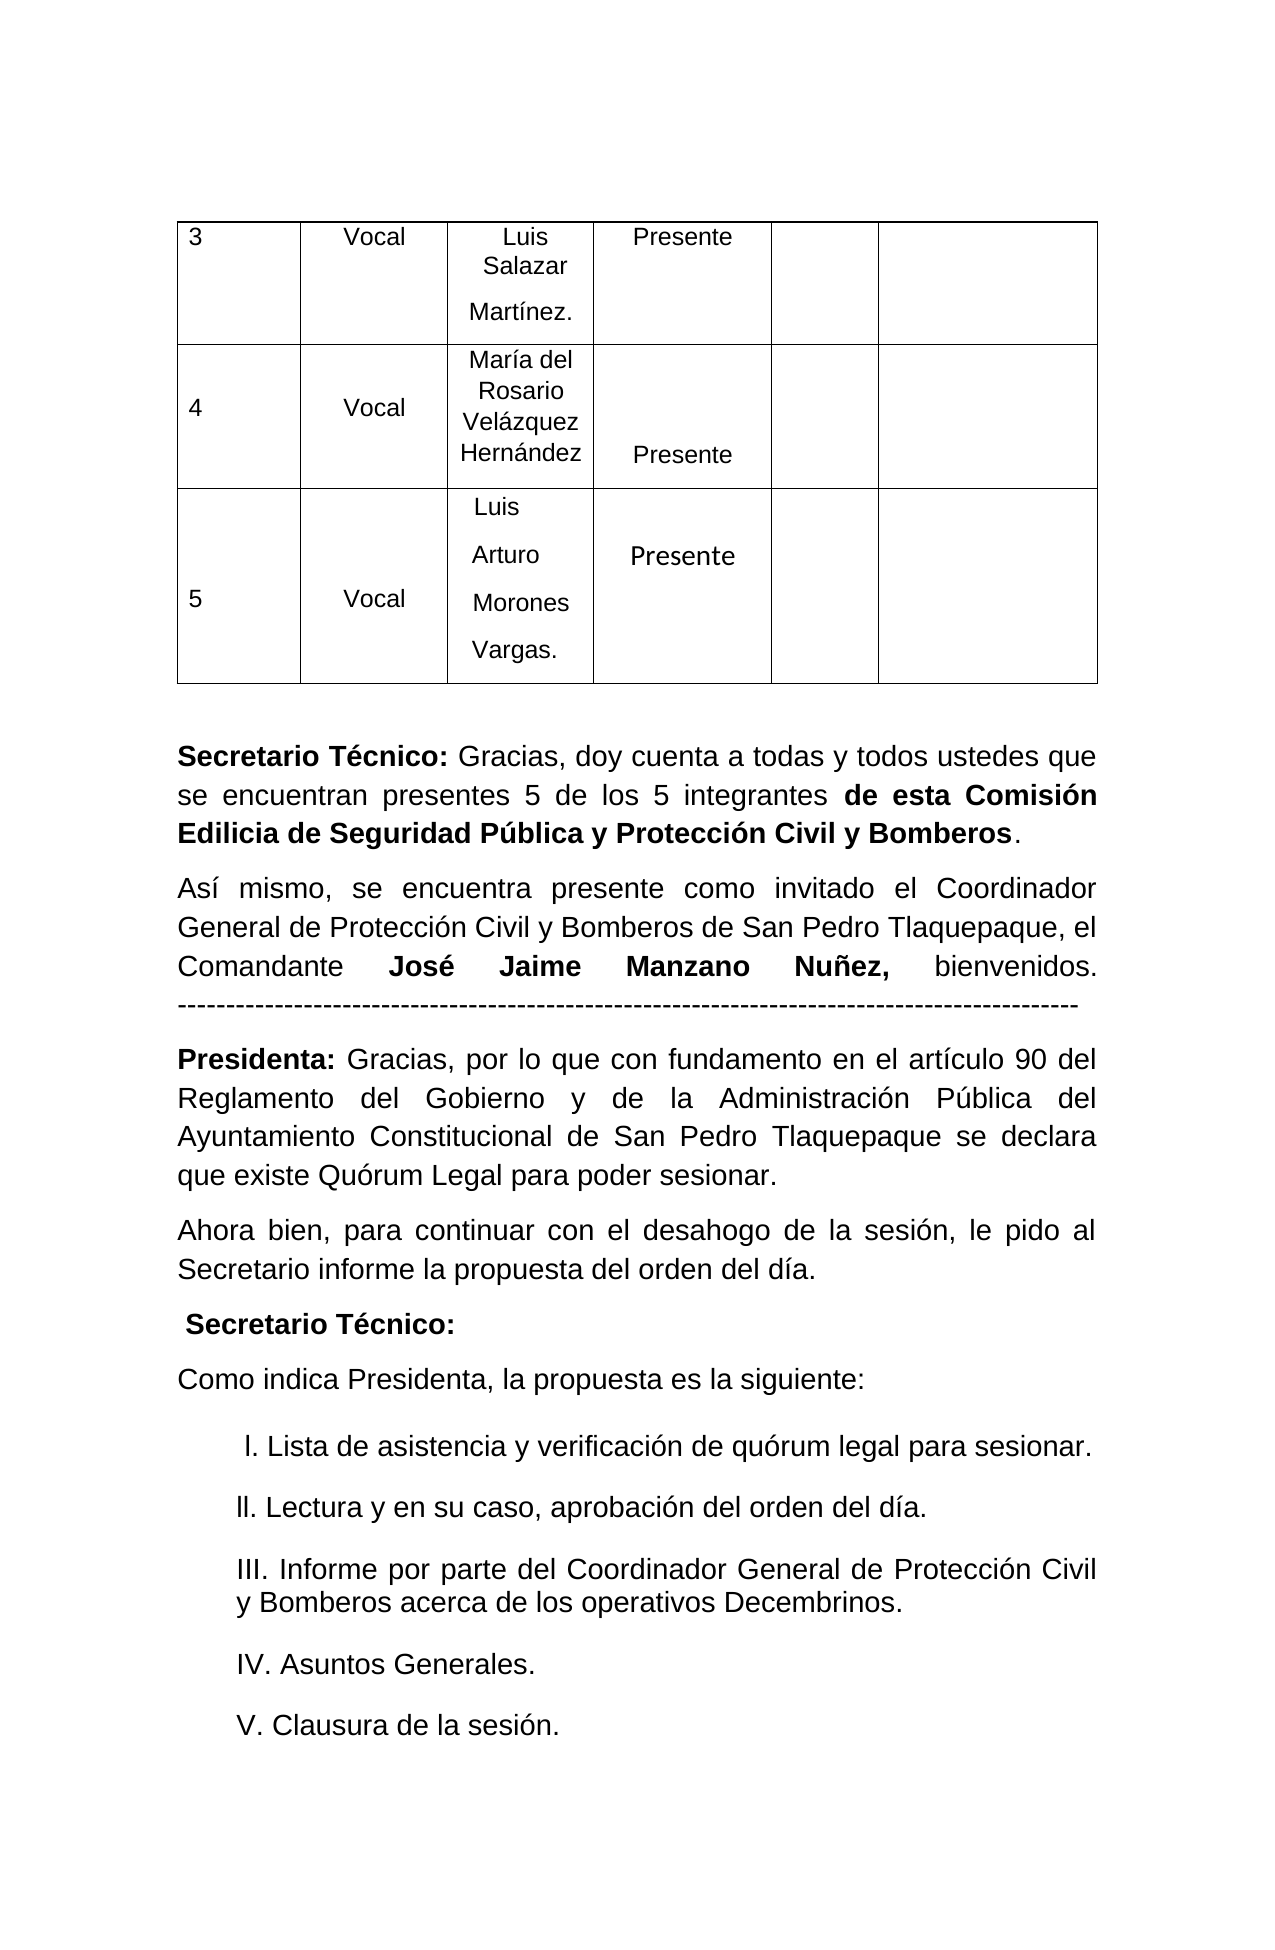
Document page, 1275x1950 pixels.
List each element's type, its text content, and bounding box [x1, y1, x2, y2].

table_cell 3 [178, 223, 300, 344]
table_cell [879, 223, 1097, 344]
table_cell Luis Arturo Morones Vargas. [448, 489, 593, 683]
table_cell Presente [594, 223, 771, 344]
table_cell [879, 345, 1097, 488]
table_cell Presente [594, 489, 771, 683]
text Así mismo, se encuentra presente como invitado el Coordinador General de Protección Civil y Bomberos de San Pedro Tlaquepaque, el Comandante José Jaime Manzano Nuñez, bienvenidos. --------------------------------------------------------------------------------------------- [177, 871, 1098, 1021]
table_cell Vocal [301, 345, 447, 488]
text Como indica Presidenta, la propuesta es la siguiente: [177, 1362, 1098, 1396]
table_cell Vocal [301, 223, 447, 344]
table_cell [879, 489, 1097, 683]
table_cell [772, 489, 878, 683]
text Secretario Técnico: Gracias, doy cuenta a todas y todos ustedes que se encuentran presentes 5 de los 5 integrantes de esta Comisión Edilicia de Seguridad Pública y Protección Civil y Bomberos. [177, 739, 1098, 850]
text ll. Lectura y en su caso, aprobación del orden del día. [236, 1490, 1098, 1524]
table_cell María del Rosario Velázquez Hernández [448, 345, 593, 488]
table_cell Vocal [301, 489, 447, 683]
text l. Lista de asistencia y verificación de quórum legal para sesionar. [236, 1429, 1098, 1462]
text Ahora bien, para continuar con el desahogo de la sesión, le pido al Secretario informe la propuesta del orden del día. [177, 1213, 1098, 1285]
text Secretario Técnico: [177, 1307, 1098, 1340]
text Presidenta: Gracias, por lo que con fundamento en el artículo 90 del Reglamento del Gobierno y de la Administración Pública del Ayuntamiento Constitucional de San Pedro Tlaquepaque se declara que existe Quórum Legal para poder sesionar. [177, 1042, 1098, 1191]
table_cell [772, 345, 878, 488]
text III. Informe por parte del Coordinador General de Protección Civil y Bomberos acerca de los operativos Decembrinos. [236, 1552, 1098, 1619]
table_cell 5 [178, 489, 300, 683]
table_cell [772, 223, 878, 344]
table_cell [448, 223, 593, 344]
text V. Clausura de la sesión. [236, 1708, 1098, 1742]
table_cell 4 [178, 345, 300, 488]
text IV. Asuntos Generales. [236, 1647, 1098, 1680]
table_cell Presente [594, 345, 771, 488]
